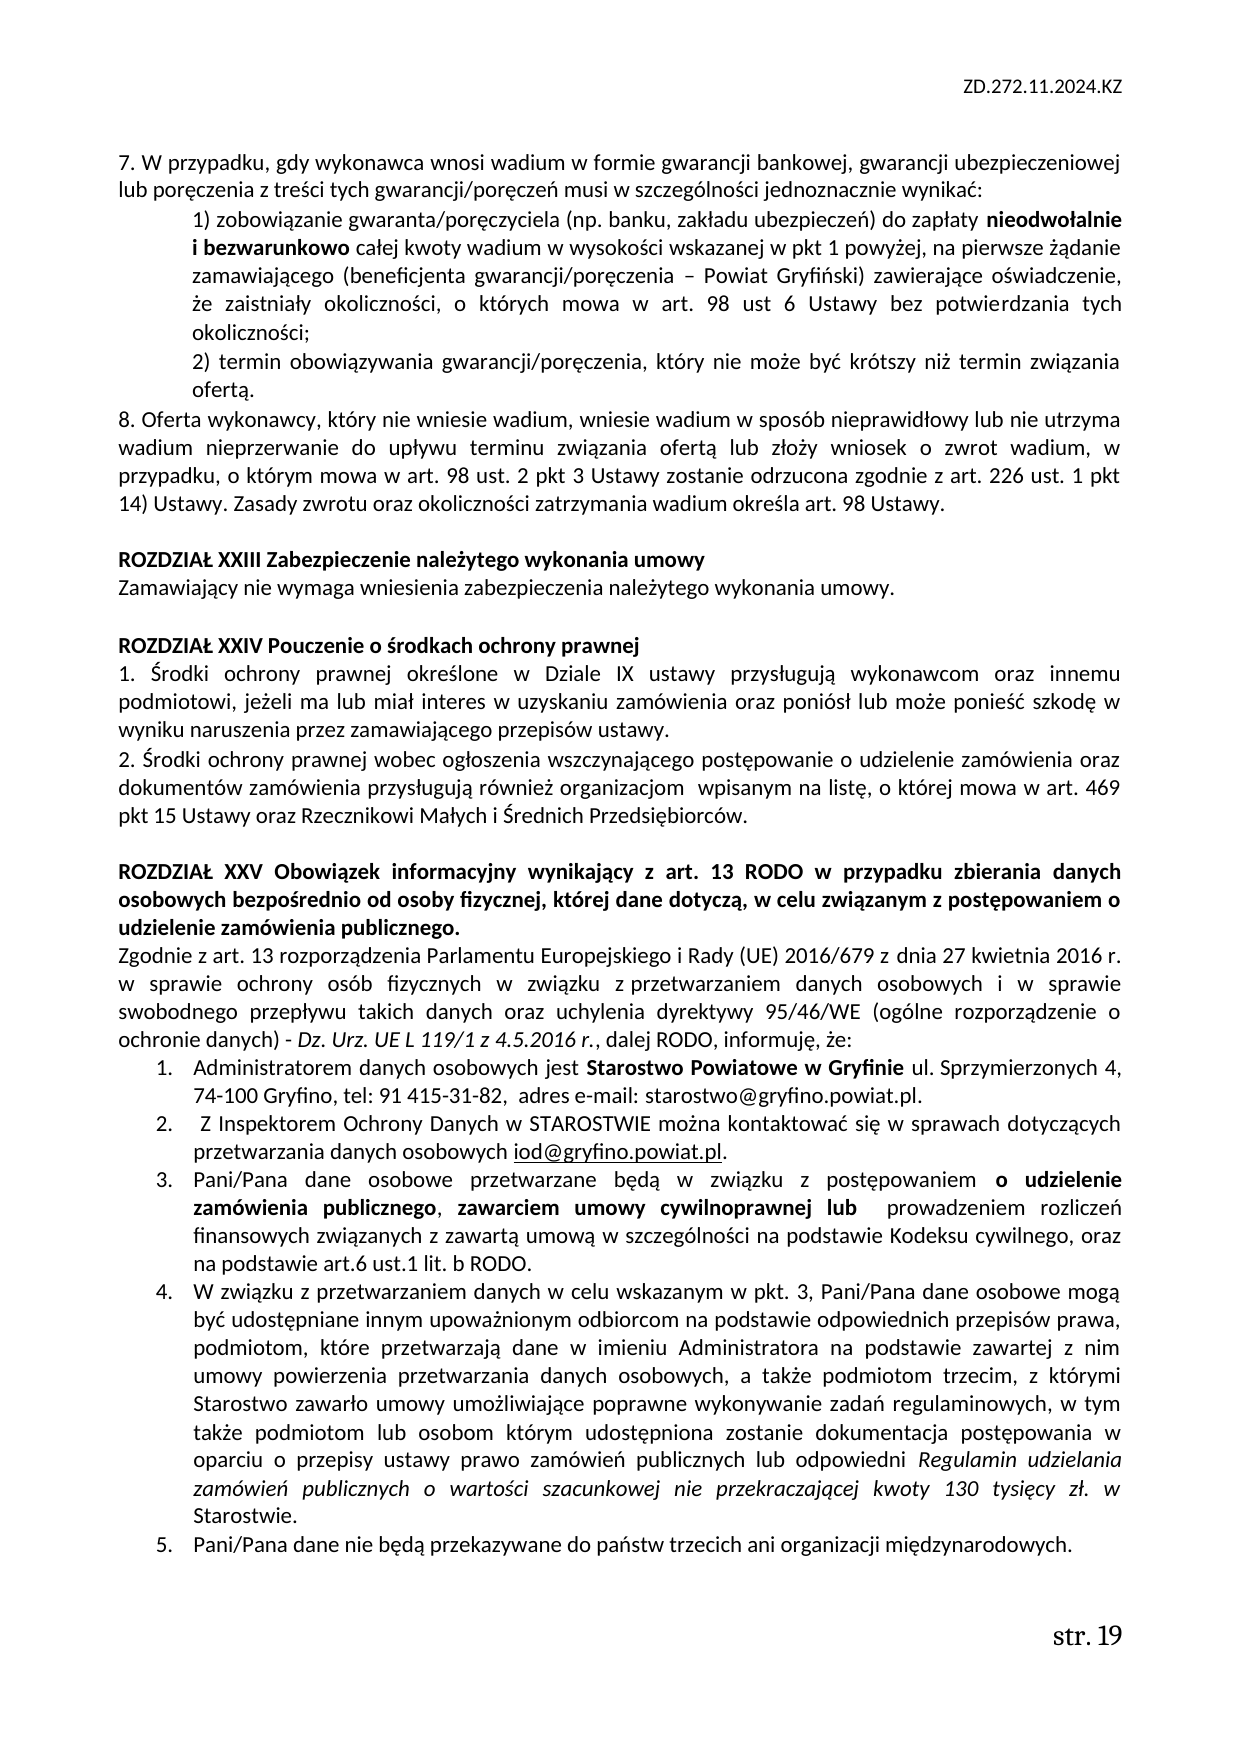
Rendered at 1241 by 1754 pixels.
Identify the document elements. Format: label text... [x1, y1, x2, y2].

list Z Inspektorem Ochrony Danych w STAROSTWIE można kontaktować się w sprawach dotyczących przetwarzania danych osobowych iod@gryfino.powiat.pl. [156, 1109, 1122, 1165]
text 1. Środki ochrony prawnej określone w Dziale IX ustawy przysługują wykonawcom oraz innemu podmiotowi, jeżeli ma lub miał interes w uzyskaniu zamówienia oraz poniósł lub może ponieść szkodę w wyniku naruszenia przez zamawiającego przepisów ustawy. [118, 659, 1122, 743]
text ROZDZIAŁ XXIII Zabezpieczenie należytego wykonania umowy [118, 546, 1122, 573]
list W związku z przetwarzaniem danych w celu wskazanym w pkt. 3, Pani/Pana dane osobowe mogą być udostępniane innym upoważnionym odbiorcom na podstawie odpowiednich przepisów prawa, podmiotom, które przetwarzają dane w imieniu Administratora na podstawie zawartej z nim umowy powierzenia przetwarzania danych osobowych, a także podmiotom trzecim, z którymi Starostwo zawarło umowy umożliwiające poprawne wykonywanie zadań regulaminowych, w tym także podmiotom lub osobom którym udostępniona zostanie dokumentacja postępowania w oparciu o przepisy ustawy prawo zamówień publicznych lub odpowiedni Regulamin udzielania zamówień publicznych o wartości szacunkowej nie przekraczającej kwoty 130 tysięcy zł. w Starostwie. [156, 1277, 1122, 1530]
list Pani/Pana dane nie będą przekazywane do państw trzecich ani organizacji międzynarodowych. [156, 1530, 1122, 1558]
list Administratorem danych osobowych jest Starostwo Powiatowe w Gryfinie ul. Sprzymierzonych 4, 74-100 Gryfino, tel: 91 415-31-82, adres e-mail: starostwo@gryfino.powiat.pl. [156, 1053, 1122, 1109]
text ROZDZIAŁ XXIV Pouczenie o środkach ochrony prawnej [118, 631, 1122, 659]
list Pani/Pana dane osobowe przetwarzane będą w związku z postępowaniem o udzielenie zamówienia publicznego, zawarciem umowy cywilnoprawnej lub prowadzeniem rozliczeń finansowych związanych z zawartą umową w szczególności na podstawie Kodeksu cywilnego, oraz na podstawie art.6 ust.1 lit. b RODO. [156, 1165, 1122, 1277]
text ROZDZIAŁ XXV Obowiązek informacyjny wynikający z art. 13 RODO w przypadku zbierania danych osobowych bezpośrednio od osoby fizycznej, której dane dotyczą, w celu związanym z postępowaniem o udzielenie zamówienia publicznego. [118, 857, 1122, 941]
text 7. W przypadku, gdy wykonawca wnosi wadium w formie gwarancji bankowej, gwarancji ubezpieczeniowej lub poręczenia z treści tych gwarancji/poręczeń musi w szczególności jednoznacznie wynikać: [118, 148, 1122, 204]
text Zgodnie z art. 13 rozporządzenia Parlamentu Europejskiego i Rady (UE) 2016/679 z dnia 27 kwietnia 2016 r. w sprawie ochrony osób fizycznych w związku z przetwarzaniem danych osobowych i w sprawie swobodnego przepływu takich danych oraz uchylenia dyrektywy 95/46/WE (ogólne rozporządzenie o ochronie danych) - Dz. Urz. UE L 119/1 z 4.5.2016 r., dalej RODO, informuję, że: [118, 941, 1122, 1053]
text 1) zobowiązanie gwaranta/poręczyciela (np. banku, zakładu ubezpieczeń) do zapłaty nieodwołalnie i bezwarunkowo całej kwoty wadium w wysokości wskazanej w pkt 1 powyżej, na pierwsze żądanie zamawiającego (beneficjenta gwarancji/poręczenia – Powiat Gryfiński) zawierające oświadczenie, że zaistniały okoliczności, o których mowa w art. 98 ust 6 Ustawy bez potwierdzania tych okoliczności; [192, 206, 1122, 346]
text 2. Środki ochrony prawnej wobec ogłoszenia wszczynającego postępowanie o udzielenie zamówienia oraz dokumentów zamówienia przysługują również organizacjom wpisanym na listę, o której mowa w art. 469 pkt 15 Ustawy oraz Rzecznikowi Małych i Średnich Przedsiębiorców. [118, 745, 1122, 829]
text 2) termin obowiązywania gwarancji/poręczenia, który nie może być krótszy niż termin związania ofertą. [192, 347, 1122, 403]
text 8. Oferta wykonawcy, który nie wniesie wadium, wniesie wadium w sposób nieprawidłowy lub nie utrzyma wadium nieprzerwanie do upływu terminu związania ofertą lub złoży wniosek o zwrot wadium, w przypadku, o którym mowa w art. 98 ust. 2 pkt 3 Ustawy zostanie odrzucona zgodnie z art. 226 ust. 1 pkt 14) Ustawy. Zasady zwrotu oraz okoliczności zatrzymania wadium określa art. 98 Ustawy. [118, 405, 1122, 517]
text Zamawiający nie wymaga wniesienia zabezpieczenia należytego wykonania umowy. [118, 573, 1122, 602]
